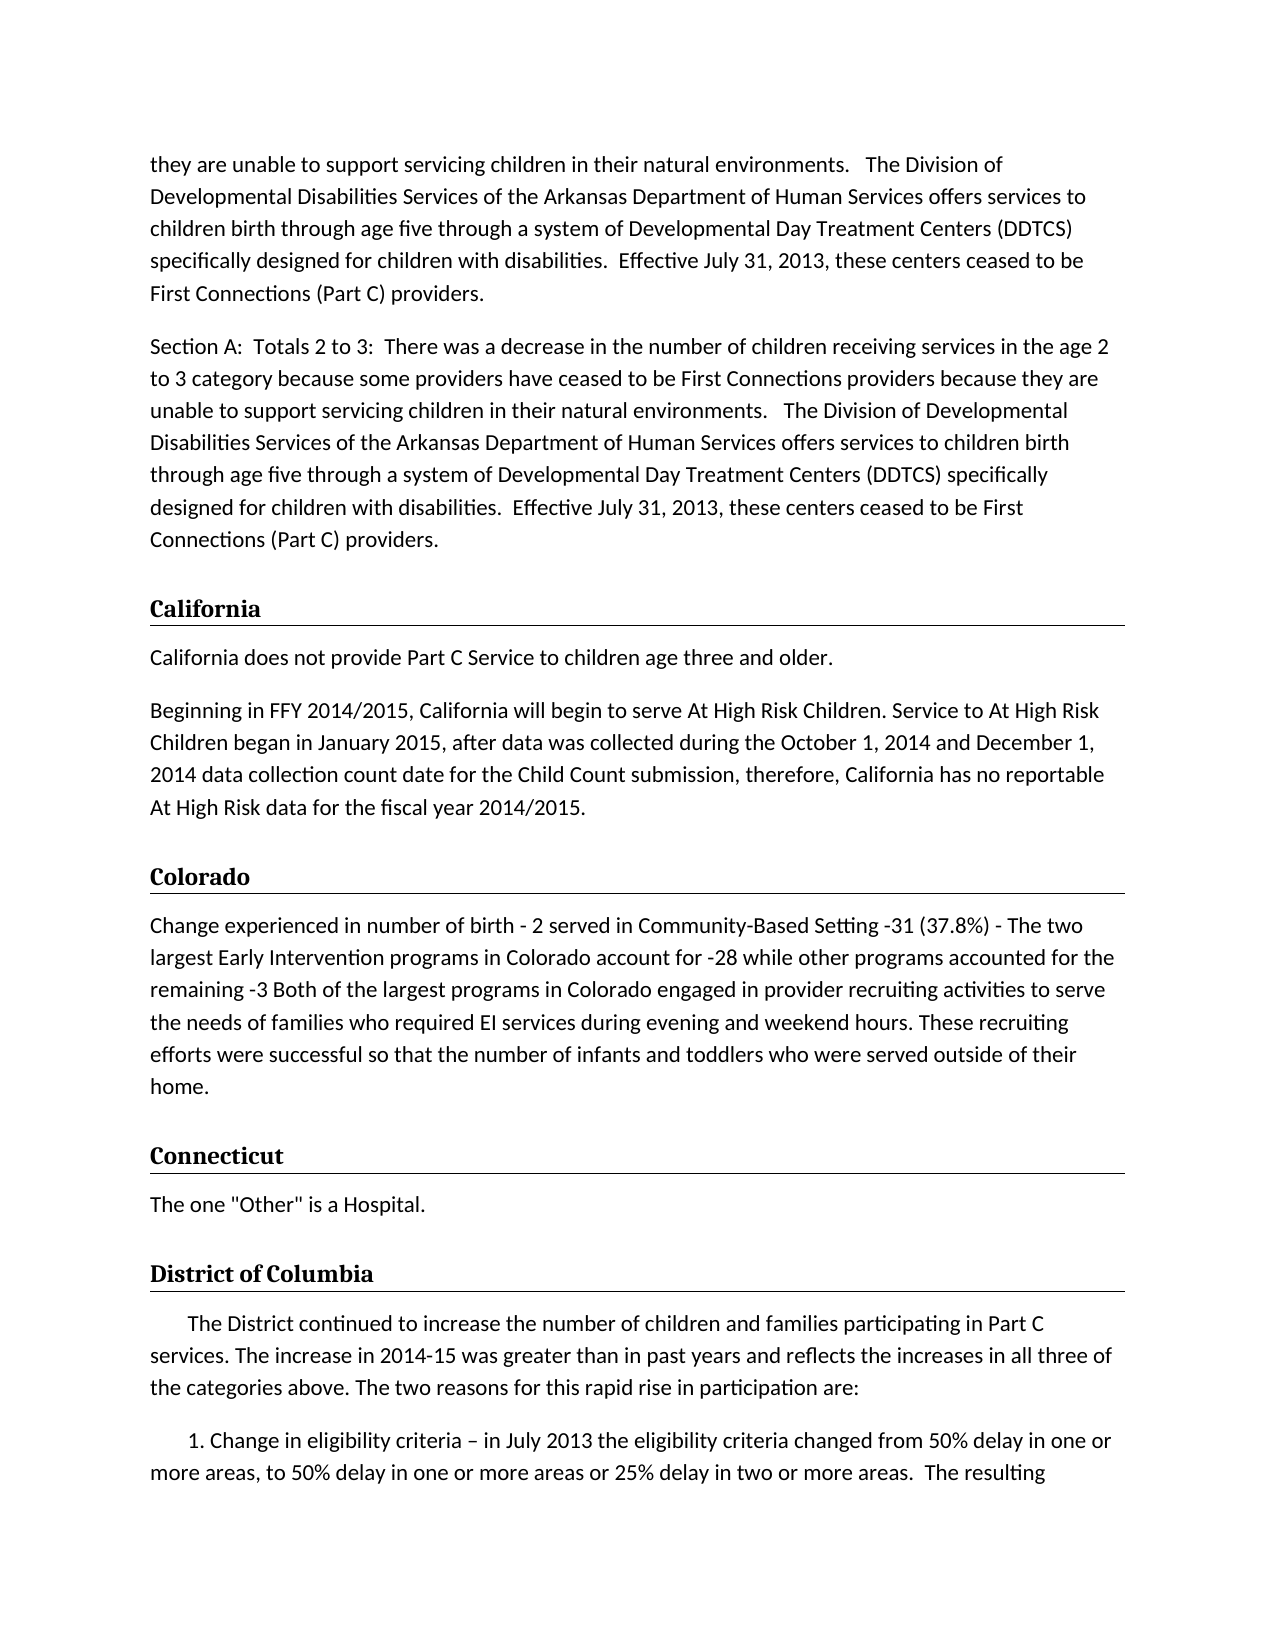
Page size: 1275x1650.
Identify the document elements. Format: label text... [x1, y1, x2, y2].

subtitle California [150, 594, 1125, 625]
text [150, 150, 1125, 307]
text Section A: Totals 2 to 3: There was a decrease in the number of children receiving services in the age 2 to 3 category because some providers have ceased to be First Connections providers because they are unable to support servicing children in their natural environments. The Division of Developmental Disabilities Services of the Arkansas Department of Human Services offers services to children birth through age five through a system of Developmental Day Treatment Centers (DDTCS) specifically designed for children with disabilities. Effective July 31, 2013, these centers ceased to be First Connections (Part C) providers. [150, 332, 1125, 553]
subtitle Connecticut [150, 1142, 1125, 1173]
text Beginning in FFY 2014/2015, California will begin to serve At High Risk Children. Service to At High Risk Children began in January 2015, after data was collected during the October 1, 2014 and December 1, 2014 data collection count date for the Child Count submission, therefore, California has no reportable At High Risk data for the fiscal year 2014/2015. [150, 696, 1125, 821]
text The District continued to increase the number of children and families participating in Part C services. The increase in 2014-15 was greater than in past years and reflects the increases in all three of the categories above. The two reasons for this rapid rise in participation are: [150, 1309, 1125, 1401]
subtitle Colorado [150, 862, 1125, 893]
text The one "Other" is a Hospital. [150, 1190, 1125, 1218]
text California does not provide Part C Service to children age three and older. [150, 643, 1125, 671]
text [150, 1426, 1125, 1486]
text Change experienced in number of birth - 2 served in Community-Based Setting -31 (37.8%) - The two largest Early Intervention programs in Colorado account for -28 while other programs accounted for the remaining -3 Both of the largest programs in Colorado engaged in provider recruiting activities to serve the needs of families who required EI services during evening and weekend hours. These recruiting efforts were successful so that the number of infants and toddlers who were served outside of their home. [150, 911, 1125, 1100]
subtitle District of Columbia [150, 1260, 1125, 1291]
